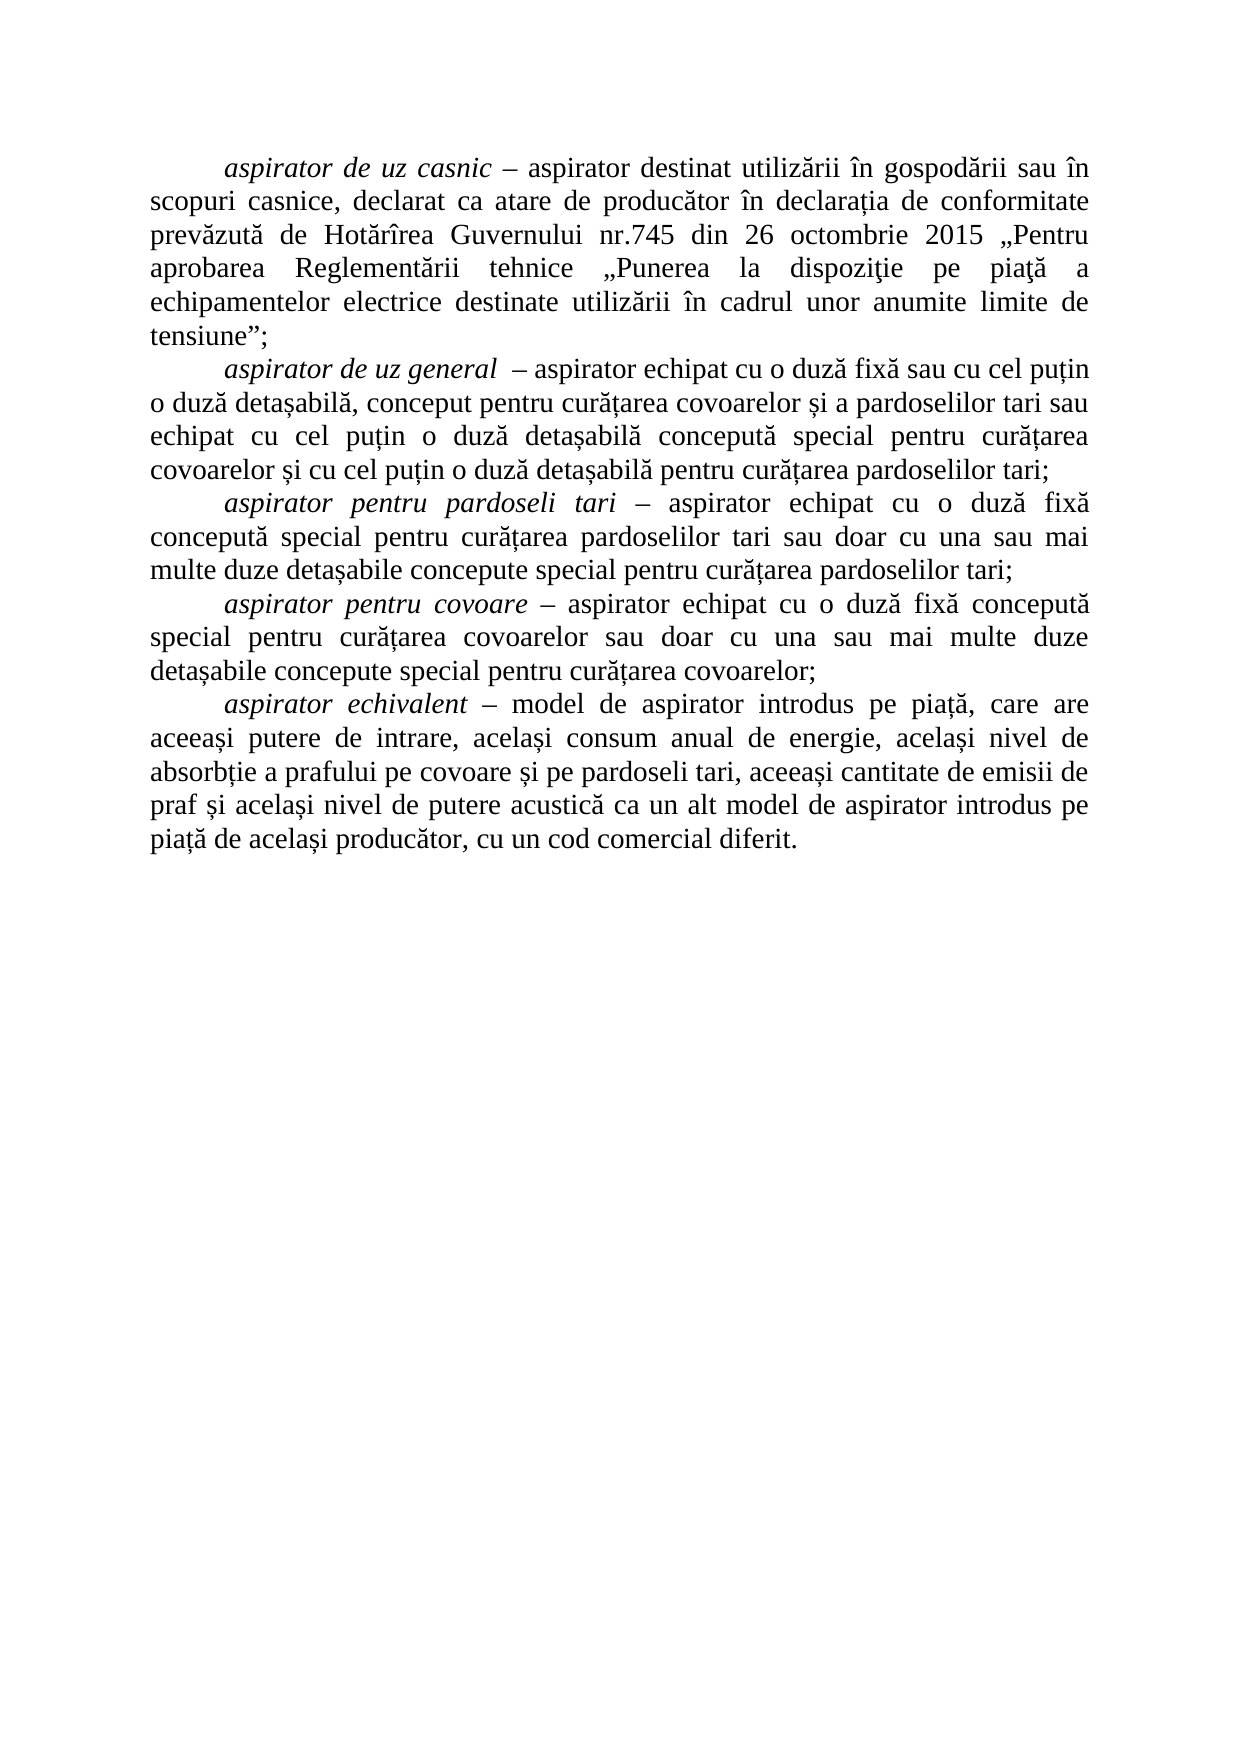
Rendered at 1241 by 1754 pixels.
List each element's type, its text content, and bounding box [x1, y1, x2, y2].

text aspirator echivalent – model de aspirator introdus pe piață, care are aceeași putere de intrare, același consum anual de energie, același nivel de absorbție a prafului pe covoare și pe pardoseli tari, aceeași cantitate de emisii de praf și același nivel de putere acustică ca un alt model de aspirator introdus pe piață de același producător, cu un cod comercial diferit. [150, 687, 1090, 854]
text aspirator pentru pardoseli tari – aspirator echipat cu o duză fixă concepută special pentru curățarea pardoselilor tari sau doar cu una sau mai multe duze detașabile concepute special pentru curățarea pardoselilor tari; [150, 485, 1090, 586]
text aspirator de uz casnic – aspirator destinat utilizării în gospodării sau în scopuri casnice, declarat ca atare de producător în declarația de conformitate prevăzută de Hotărîrea Guvernului nr.745 din 26 octombrie 2015 „Pentru aprobarea Reglementării tehnice „Punerea la dispoziţie pe piaţă a echipamentelor electrice destinate utilizării în cadrul unor anumite limite de tensiune”; [150, 150, 1090, 351]
text aspirator pentru covoare – aspirator echipat cu o duză fixă concepută special pentru curățarea covoarelor sau doar cu una sau mai multe duze detașabile concepute special pentru curățarea covoarelor; [150, 586, 1090, 687]
text aspirator de uz general – aspirator echipat cu o duză fixă sau cu cel puțin o duză detașabilă, conceput pentru curățarea covoarelor și a pardoselilor tari sau echipat cu cel puțin o duză detașabilă concepută special pentru curățarea covoarelor și cu cel puțin o duză detașabilă pentru curățarea pardoselilor tari; [150, 351, 1090, 485]
